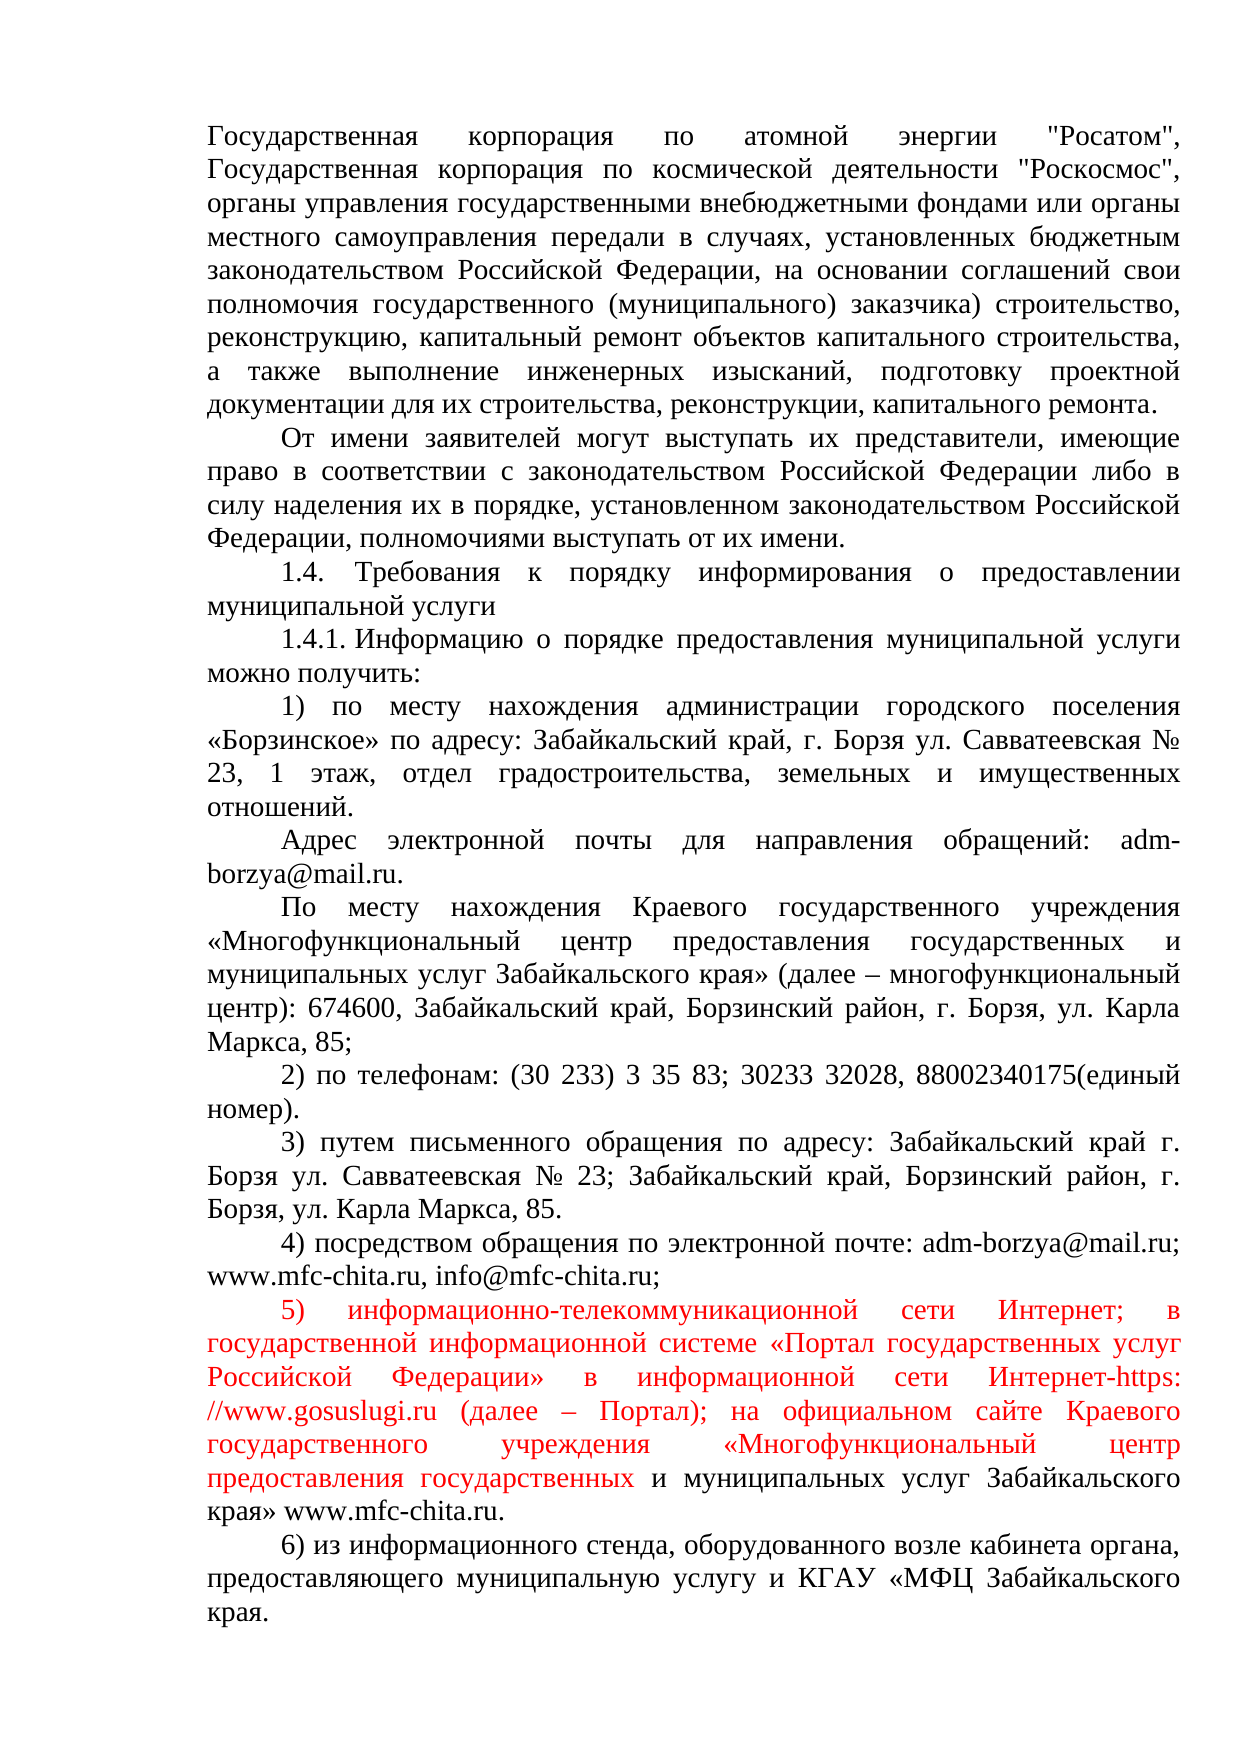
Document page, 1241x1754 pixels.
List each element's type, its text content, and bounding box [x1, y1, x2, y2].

text 2) по телефонам: (30 233) 3 35 83; 30233 32028, 88002340175(единый номер). [207, 1057, 1181, 1124]
text 1) по месту нахождения администрации городского поселения «Борзинское» по адресу: Забайкальский край, г. Борзя ул. Савватеевская № 23, 1 этаж, отдел градостроительства, земельных и имущественных отношений. [207, 688, 1181, 822]
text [207, 118, 1181, 420]
text От имени заявителей могут выступать их представители, имеющие право в соответствии с законодательством Российской Федерации либо в силу наделения их в порядке, установленном законодательством Российской Федерации, полномочиями выступать от их имени. [207, 420, 1181, 554]
text 3) путем письменного обращения по адресу: Забайкальский край г. Борзя ул. Савватеевская № 23; Забайкальский край, Борзинский район, г. Борзя, ул. Карла Маркса, 85. [207, 1124, 1181, 1225]
text 5) информационно-телекоммуникационной сети Интернет; в государственной информационной системе «Портал государственных услуг Российской Федерации» в информационной сети Интернет-https: //www.gosuslugi.ru (далее – Портал); на официальном сайте Краевого государственного учреждения «Многофункциональный центр предоставления государственных и муниципальных услуг Забайкальского края» www.mfc-chita.ru. [207, 1292, 1181, 1527]
text Адрес электронной почты для направления обращений: adm-borzya@mail.ru. [207, 822, 1181, 889]
text По месту нахождения Краевого государственного учреждения «Многофункциональный центр предоставления государственных и муниципальных услуг Забайкальского края» (далее – многофункциональный центр): 674600, Забайкальский край, Борзинский район, г. Борзя, ул. Карла Маркса, 85; [207, 889, 1181, 1057]
text 4) посредством обращения по электронной почте: adm-borzya@mail.ru; www.mfc-chita.ru, info@mfc-chita.ru; [207, 1225, 1181, 1292]
list Информацию о порядке предоставления муниципальной услуги можно получить: [207, 621, 1181, 688]
list Требования к порядку информирования о предоставлении муниципальной услуги [207, 554, 1181, 621]
text 6) из информационного стенда, оборудованного возле кабинета органа, предоставляющего муниципальную услугу и КГАУ «МФЦ Забайкальского края. [207, 1527, 1181, 1627]
